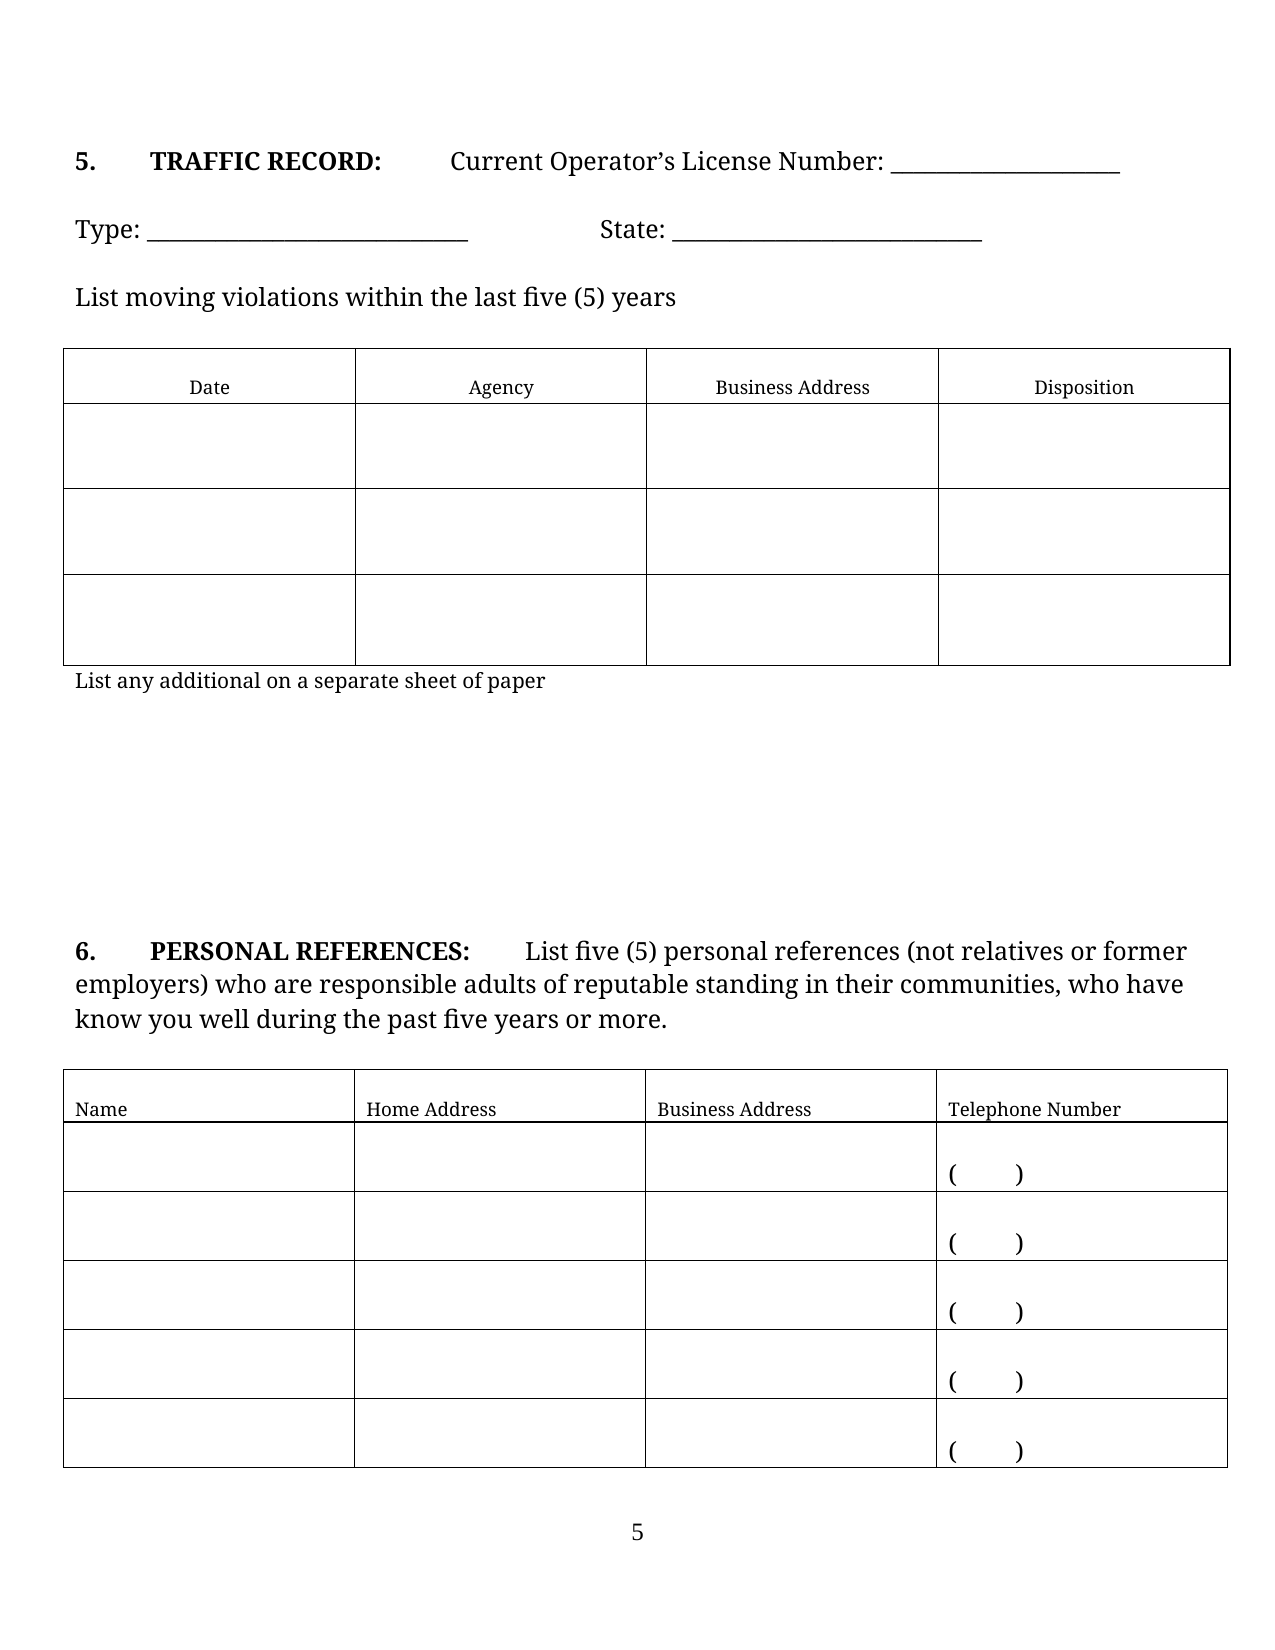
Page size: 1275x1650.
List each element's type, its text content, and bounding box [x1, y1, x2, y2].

table_cell [646, 1399, 936, 1467]
table_cell [355, 1330, 645, 1398]
table_cell ( ) [937, 1330, 1227, 1398]
table_cell [356, 489, 646, 573]
table_cell [647, 575, 938, 665]
table_cell [646, 1261, 936, 1329]
table_header Business Address [647, 349, 938, 403]
table_header Disposition [939, 349, 1229, 403]
table_cell [939, 489, 1229, 573]
table_header Date [64, 349, 355, 403]
table_cell ( ) [937, 1261, 1227, 1329]
table_header Agency [356, 349, 646, 403]
table_cell [355, 1399, 645, 1467]
table_cell [64, 575, 355, 665]
text List any additional on a separate sheet of paper [75, 666, 1200, 695]
text Type: ____________________________ State: ___________________________ [75, 211, 1200, 245]
table_cell [647, 404, 938, 488]
table_cell [64, 489, 355, 573]
table_cell [646, 1330, 936, 1398]
table_cell [356, 575, 646, 665]
table_cell [64, 1192, 354, 1260]
table_cell [646, 1192, 936, 1260]
table_cell [646, 1123, 936, 1191]
table_header Business Address [646, 1070, 936, 1121]
text List moving violations within the last five (5) years [75, 279, 1200, 313]
table_cell [356, 404, 646, 488]
table_cell ( ) [937, 1123, 1227, 1191]
table_header Telephone Number [937, 1070, 1227, 1121]
table_cell [64, 1123, 354, 1191]
table_cell [355, 1261, 645, 1329]
text 5. TRAFFIC RECORD: Current Operator’s License Number: ____________________ [75, 143, 1200, 177]
table_header Home Address [355, 1070, 645, 1121]
table_cell [939, 575, 1229, 665]
table_header Name [64, 1070, 354, 1121]
table_cell ( ) [937, 1192, 1227, 1260]
table_cell ( ) [937, 1399, 1227, 1467]
table_cell [64, 1330, 354, 1398]
table_cell [64, 1261, 354, 1329]
table_cell [647, 489, 938, 573]
table_cell [64, 404, 355, 488]
text 6. PERSONAL REFERENCES: List five (5) personal references (not relatives or former employers) who are responsible adults of reputable standing in their communities, who have know you well during the past five years or more. [75, 933, 1200, 1035]
table_cell [355, 1192, 645, 1260]
table_cell [355, 1123, 645, 1191]
table_cell [64, 1399, 354, 1467]
table_cell [939, 404, 1229, 488]
